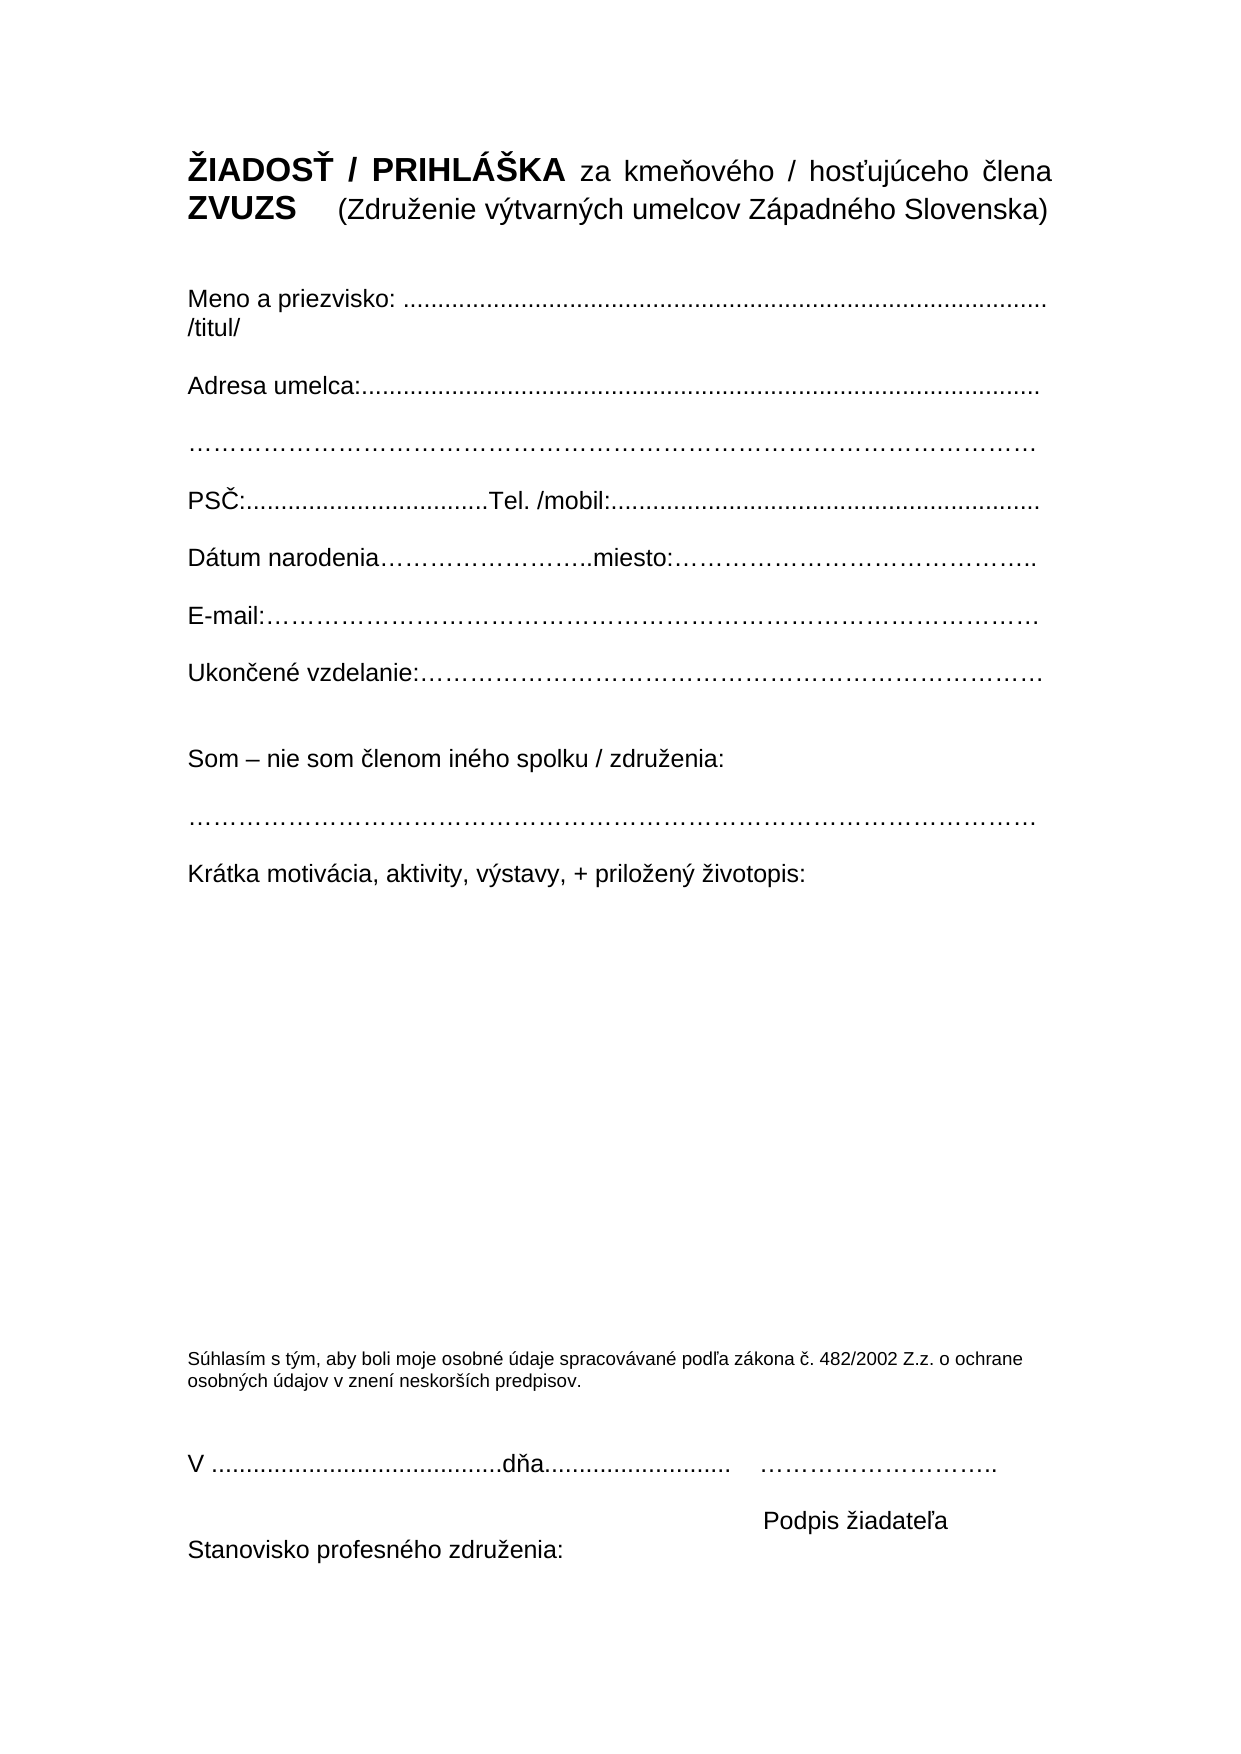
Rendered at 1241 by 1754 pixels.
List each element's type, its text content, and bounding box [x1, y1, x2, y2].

text /titul/ [187, 313, 1053, 342]
text ŽIADOSŤ / PRIHLÁŠKA za kmeňového / hosťujúceho člena ZVUZS (Združenie výtvarných umelcov Západného Slovenska) [187, 150, 1053, 227]
text Adresa umelca:.................................................................................................. [187, 371, 1053, 399]
text Ukončené vzdelanie:………………………………………………………………… [187, 658, 1053, 687]
text Krátka motivácia, aktivity, výstavy, + priložený životopis: [187, 859, 1053, 888]
text ………………………………………………………………………………………… [187, 428, 1053, 457]
text ………………………………………………………………………………………… [187, 802, 1053, 831]
text V ..........................................dňa........................... ……………………….. [187, 1449, 1053, 1478]
text Podpis žiadateľa [187, 1506, 1053, 1535]
text PSČ:...................................Tel. /mobil:.............................................................. [187, 486, 1053, 514]
text Dátum narodenia……………………..miesto:…………………………………….. [187, 543, 1053, 572]
text Stanovisko profesného združenia: [187, 1535, 1053, 1564]
text Som – nie som členom iného spolku / združenia: [187, 744, 1053, 773]
text E-mail:………………………………………………………………………………… [187, 601, 1053, 629]
text Meno a priezvisko: ............................................................................................. [187, 284, 1053, 313]
text Súhlasím s tým, aby boli moje osobné údaje spracovávané podľa zákona č. 482/2002 Z.z. o ochrane osobných údajov v znení neskorších predpisov. [187, 1348, 1053, 1391]
